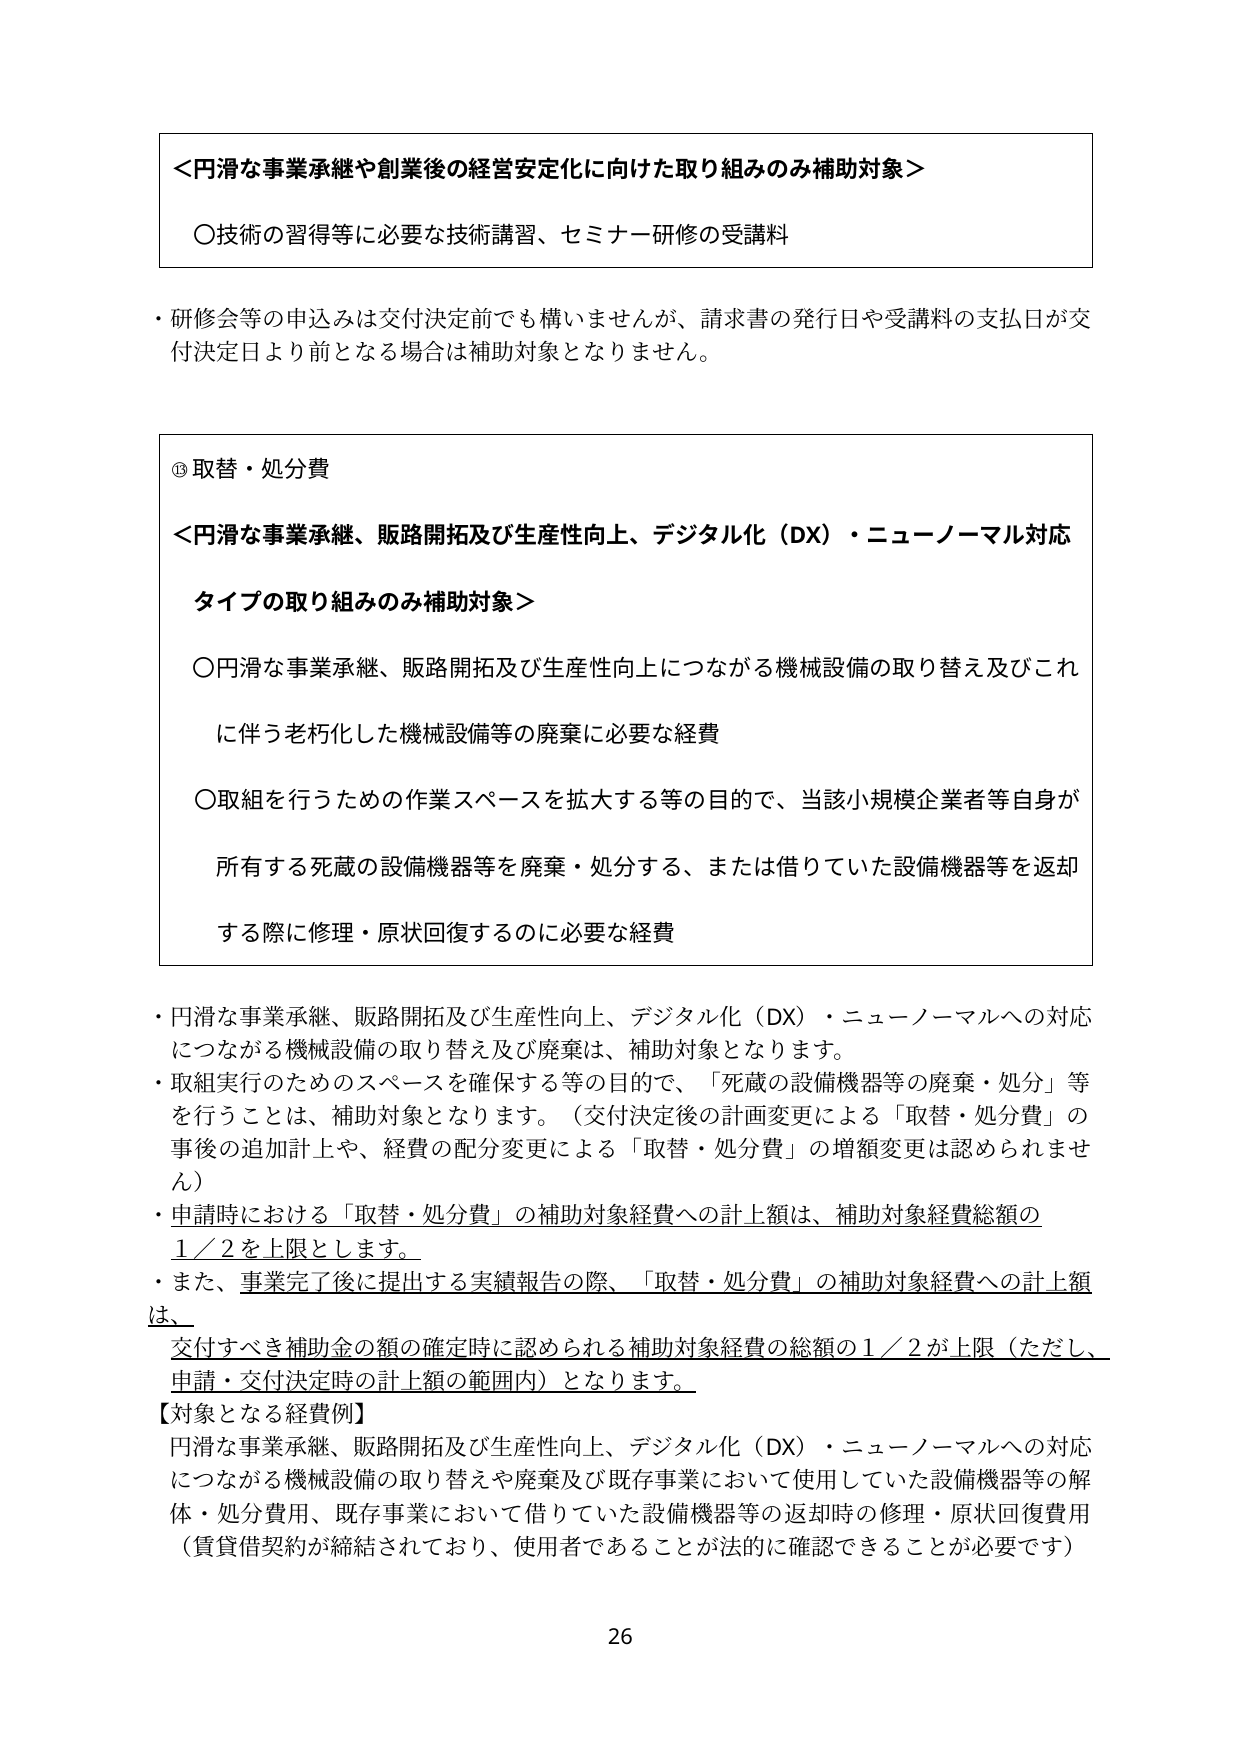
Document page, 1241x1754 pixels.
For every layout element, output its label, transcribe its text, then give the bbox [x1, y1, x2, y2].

text ・円滑な事業承継、販路開拓及び生産性向上、デジタル化（DX）・ニューノーマルへの対応につながる機械設備の取り替え及び廃棄は、補助対象となります。 [148, 999, 1092, 1065]
text 【対象となる経費例】 [148, 1396, 1092, 1429]
text 申請・交付決定時の計上額の範囲内）となります。 [148, 1363, 1092, 1396]
text 交付すべき補助金の額の確定時に認められる補助対象経費の総額の１／２が上限（ただし、 [148, 1330, 1092, 1363]
text １／２を上限とします。 [148, 1231, 1092, 1264]
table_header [160, 134, 1092, 267]
text ・研修会等の申込みは交付決定前でも構いませんが、請求書の発行日や受講料の支払日が交付決定日より前となる場合は補助対象となりません。 [148, 301, 1092, 367]
table_header ⑬取替・処分費 ＜円滑な事業承継、販路開拓及び生産性向上、デジタル化（DX）・ニューノーマル対応 タイプの取り組みのみ補助対象＞ 〇円滑な事業承継、販路開拓及び生産性向上につながる機械設備の取り替え及びこれに伴う老朽化した機械設備等の廃棄に必要な経費 〇取組を行うための作業スペースを拡大する等の目的で、当該小規模企業者等自身が所有する死蔵の設備機器等を廃棄・処分する、または借りていた設備機器等を返却する際に修理・原状回復するのに必要な経費 [160, 435, 1092, 964]
text 円滑な事業承継、販路開拓及び生産性向上、デジタル化（DX）・ニューノーマルへの対応につながる機械設備の取り替えや廃棄及び既存事業において使用していた設備機器等の解体・処分費用、既存事業において借りていた設備機器等の返却時の修理・原状回復費用（賃貸借契約が締結されており、使用者であることが法的に確認できることが必要です） [169, 1429, 1092, 1562]
text ・取組実行のためのスペースを確保する等の目的で、「死蔵の設備機器等の廃棄・処分」等を行うことは、補助対象となります。（交付決定後の計画変更による「取替・処分費」の事後の追加計上や、経費の配分変更による「取替・処分費」の増額変更は認められません） [148, 1065, 1092, 1197]
text ・また、事業完了後に提出する実績報告の際、「取替・処分費」の補助対象経費への計上額は、 [148, 1264, 1092, 1330]
text ・申請時における「取替・処分費」の補助対象経費への計上額は、補助対象経費総額の [148, 1197, 1092, 1231]
